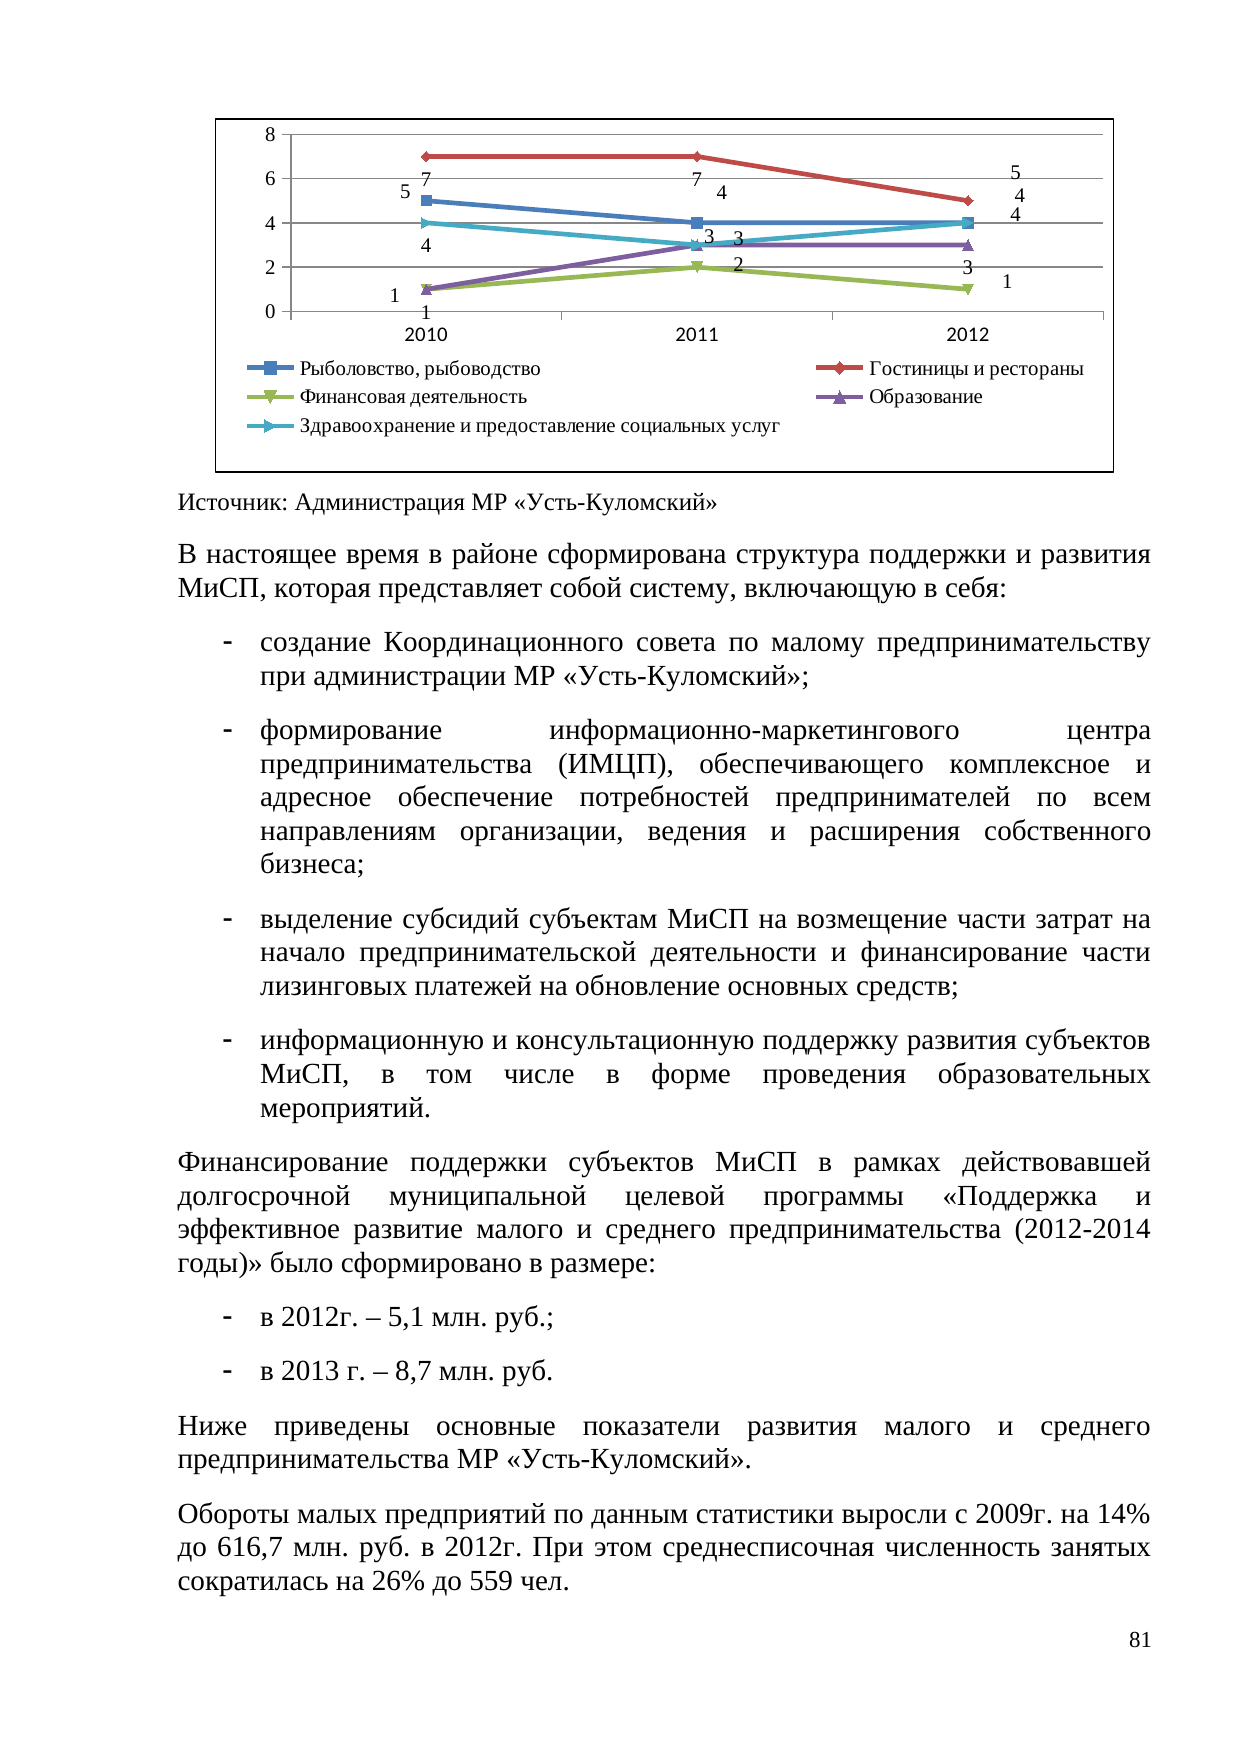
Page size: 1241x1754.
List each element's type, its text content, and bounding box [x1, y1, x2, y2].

text Финансирование поддержки субъектов МиСП в рамках действовавшей долгосрочной муниципальной целевой программы «Поддержка и эффективное развитие малого и среднего предпринимательства (2012-2014 годы)» было сформировано в размере: [177, 1144, 1152, 1278]
list создание Координационного совета по малому предпринимательству при администрации МР «Усть-Куломский»; [223, 624, 1152, 691]
text В настоящее время в районе сформирована структура поддержки и развития МиСП, которая представляет собой систему, включающую в себя: [177, 536, 1152, 603]
text Ниже приведены основные показатели развития малого и среднего предпринимательства МР «Усть-Куломский». [177, 1408, 1152, 1475]
text Обороты малых предприятий по данным статистики выросли с 2009г. на 14% до 616,7 млн. руб. в 2012г. При этом среднесписочная численность занятых сократилась на 26% до 559 чел. [177, 1496, 1152, 1597]
list информационную и консультационную поддержку развития субъектов МиСП, в том числе в форме проведения образовательных мероприятий. [222, 1022, 1152, 1123]
list в 2012г. – 5,1 млн. руб.; [222, 1299, 1152, 1333]
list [177, 487, 1152, 516]
list в 2013 г. – 8,7 млн. руб. [222, 1353, 1152, 1387]
list формирование информационно-маркетингового центра предпринимательства (ИМЦП), обеспечивающего комплексное и адресное обеспечение потребностей предпринимателей по всем направлениям организации, ведения и расширения собственного бизнеса; [223, 712, 1152, 880]
list выделение субсидий субъектам МиСП на возмещение части затрат на начало предпринимательской деятельности и финансирование части лизинговых платежей на обновление основных средств; [223, 901, 1152, 1002]
